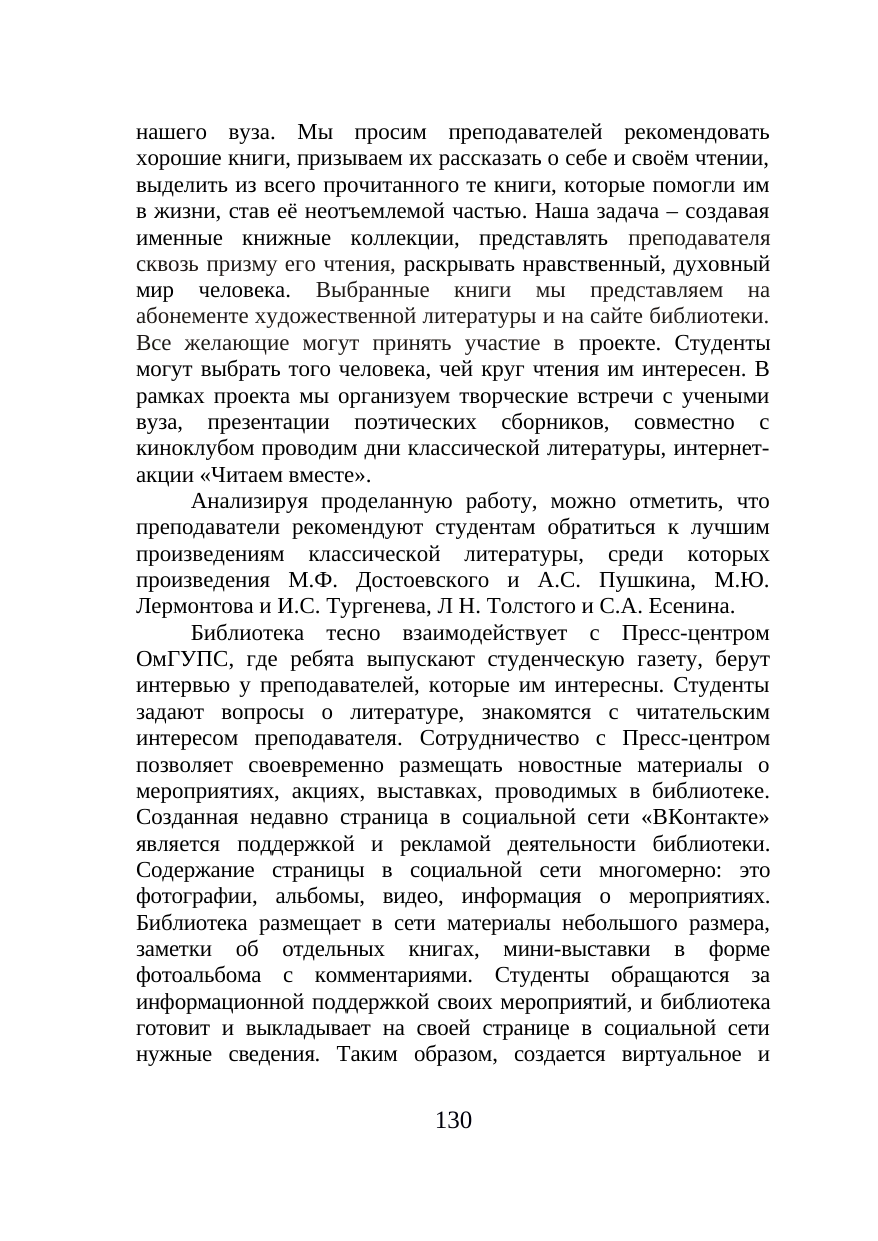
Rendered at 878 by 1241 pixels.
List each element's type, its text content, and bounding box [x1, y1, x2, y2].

text Анализируя проделанную работу, можно отметить, что преподаватели рекомендуют студентам обратиться к лучшим произведениям классической литературы, среди которых произведения М.Ф. Достоевского и А.С. Пушкина, М.Ю. Лермонтова и И.С. Тургенева, Л Н. Толстого и С.А. Есенина. [136, 487, 771, 619]
